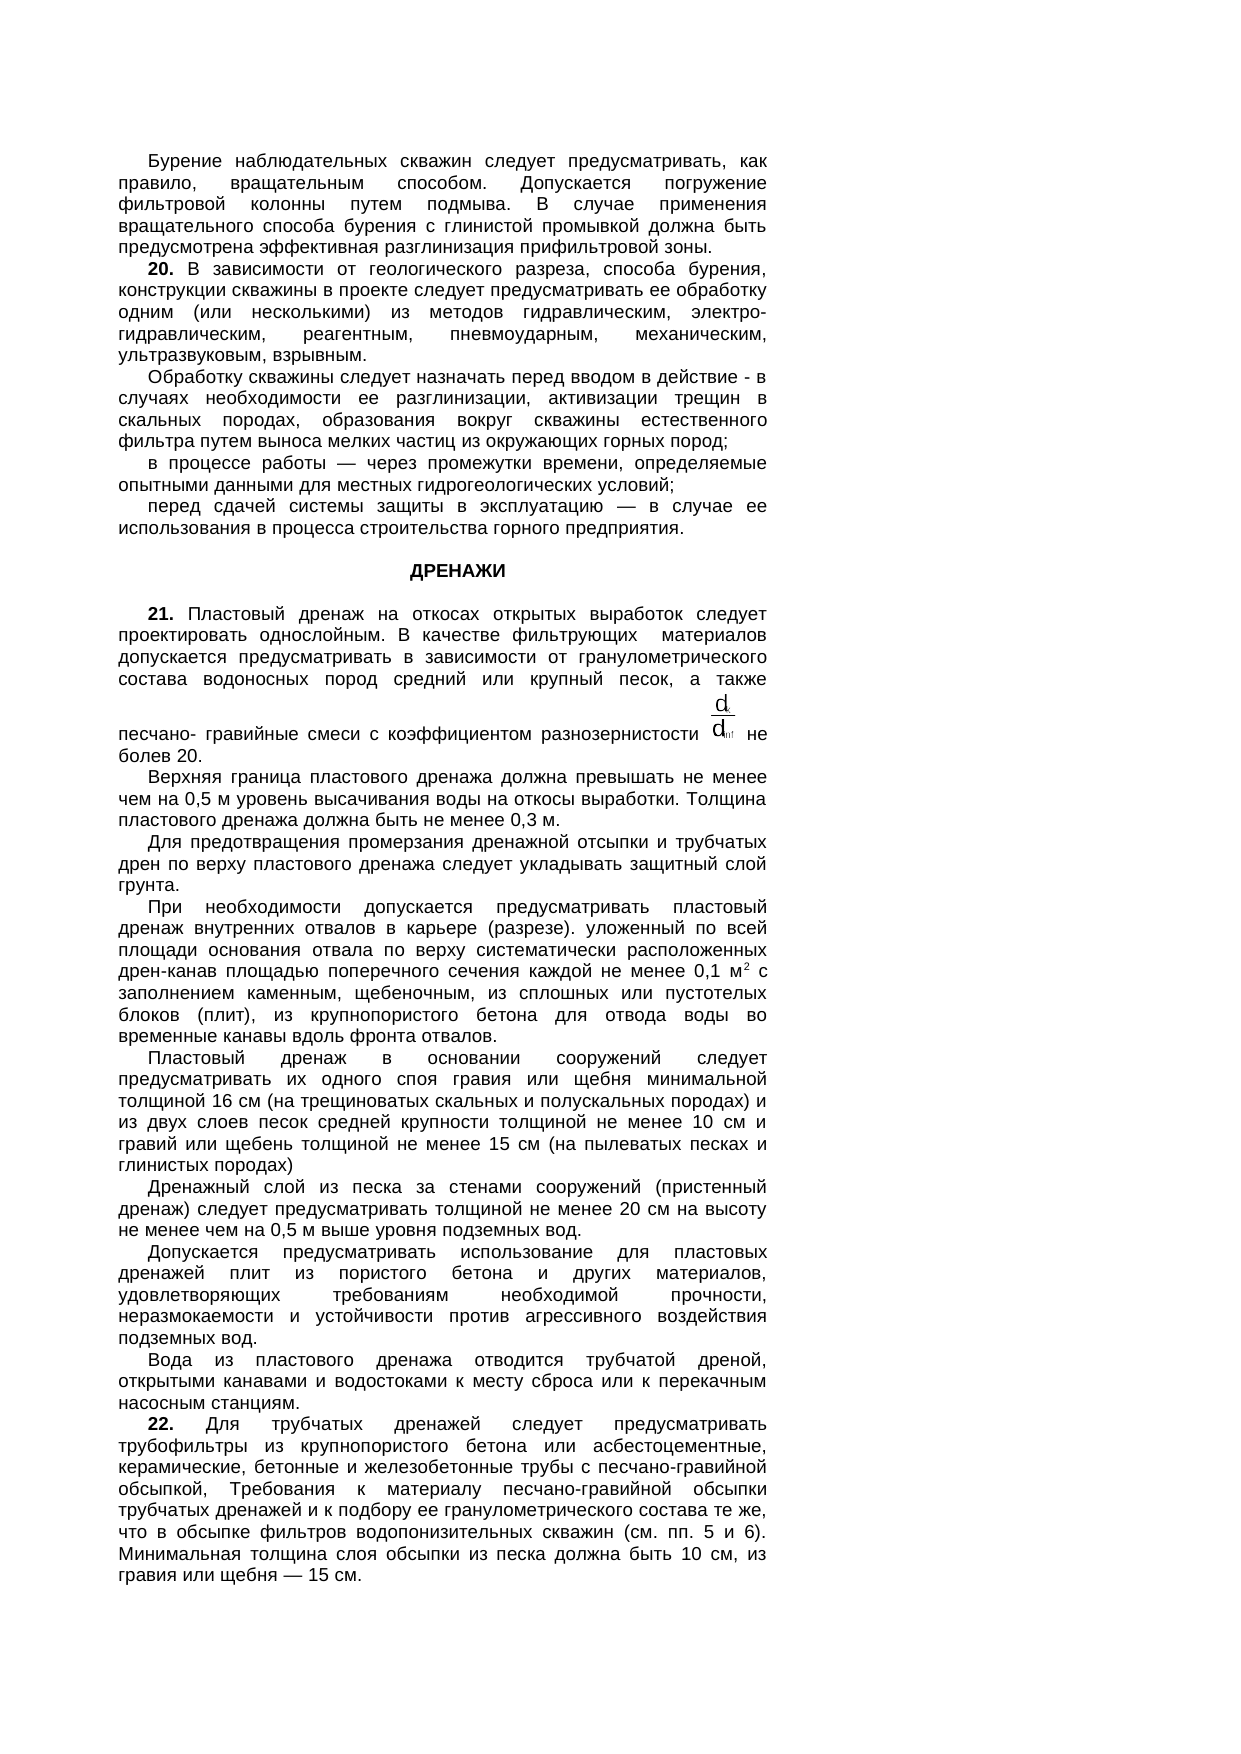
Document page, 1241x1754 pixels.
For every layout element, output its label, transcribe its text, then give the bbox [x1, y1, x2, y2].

text в процессе работы — через промежутки времени, определяемые опытными данными для местных гидрогеологических условий; [118, 452, 768, 495]
text 22. Для трубчатых дренажей следует предусматривать трубофильтры из крупнопористого бетона или асбестоцементные, керамические, бетонные и железобетонные трубы с песчано-гравийной обсыпкой, Требования к материалу песчано-гравийной обсыпки трубчатых дренажей и к подбору ее гранулометрического состава те же, что в обсыпке фильтров водопонизительных скважин (см. пп. 5 и 6). Минимальная толщина слоя обсыпки из песка должна быть 10 см, из гравия или щебня — 15 см. [118, 1413, 768, 1586]
text Обработку скважины следует назначать перед вводом в действие - в случаях необходимости ее разглинизации, активизации трещин в скальных породах, образования вокруг скважины естественного фильтра путем выноса мелких частиц из окружающих горных пород; [118, 366, 768, 452]
text Допускается предусматривать использование для пластовых дренажей плит из пористого бетона и других материалов, удовлетворяющих требованиям необходимой прочности, неразмокаемости и устойчивости против агрессивного воздействия подземных вод. [118, 1241, 768, 1348]
text 20. В зависимости от геологического разреза, способа бурения, конструкции скважины в проекте следует предусматривать ее обработку одним (или несколькими) из методов гидравлическим, электро-гидравлическим, реагентным, пневмоударным, механическим, ультразвуковым, взрывным. [118, 258, 768, 366]
text Для предотвращения промерзания дренажной отсыпки и трубчатых дрен по верху пластового дренажа следует укладывать защитный слой грунта. [118, 831, 768, 896]
text ДРЕНАЖИ [118, 560, 768, 581]
text Верхняя граница пластового дренажа должна превышать не менее чем на 0,5 м уровень высачивания воды на откосы выработки. Толщина пластового дренажа должна быть не менее 0,3 м. [118, 766, 768, 831]
text Вода из пластового дренажа отводится трубчатой дреной, открытыми канавами и водостоками к месту сброса или к перекачным насосным станциям. [118, 1348, 768, 1413]
text 21. Пластовый дренаж на откосах открытых выработок следует проектировать однослойным. В качестве фильтрующих материалов допускается предусматривать в зависимости от гранулометрического состава водоносных пород средний или крупный песок, а также песчано- гравийные смеси с коэффициентом разнозернистости не болев 20. [118, 603, 768, 766]
text Бурение наблюдательных скважин следует предусматривать, как правило, вращательным способом. Допускается погружение фильтровой колонны путем подмыва. В случае применения вращательного способа бурения с глинистой промывкой должна быть предусмотрена эффективная разглинизация прифильтровой зоны. [118, 150, 768, 258]
text Пластовый дренаж в основании сооружений следует предусматривать их одного споя гравия или щебня минимальной толщиной 16 см (на трещиноватых скальных и полускальных породах) и из двух слоев песок средней крупности толщиной не менее 10 см и гравий или щебень толщиной не менее 15 см (на пылеватых песках и глинистых породах) [118, 1047, 768, 1176]
text При необходимости допускается предусматривать пластовый дренаж внутренних отвалов в карьере (разрезе). уложенный по всей площади основания отвала по верху систематически расположенных дрен-канав площадью поперечного сечения каждой не менее 0,1 м2 с заполнением каменным, щебеночным, из сплошных или пустотелых блоков (плит), из крупнопористого бетона для отвода воды во временные канавы вдоль фронта отвалов. [118, 896, 768, 1047]
text перед сдачей системы защиты в эксплуатацию — в случае ее использования в процесса строительства горного предприятия. [118, 495, 768, 538]
text Дренажный слой из песка за стенами сооружений (пристенный дренаж) следует предусматривать толщиной не менее 20 см на высоту не менее чем на 0,5 м выше уровня подземных вод. [118, 1176, 768, 1241]
